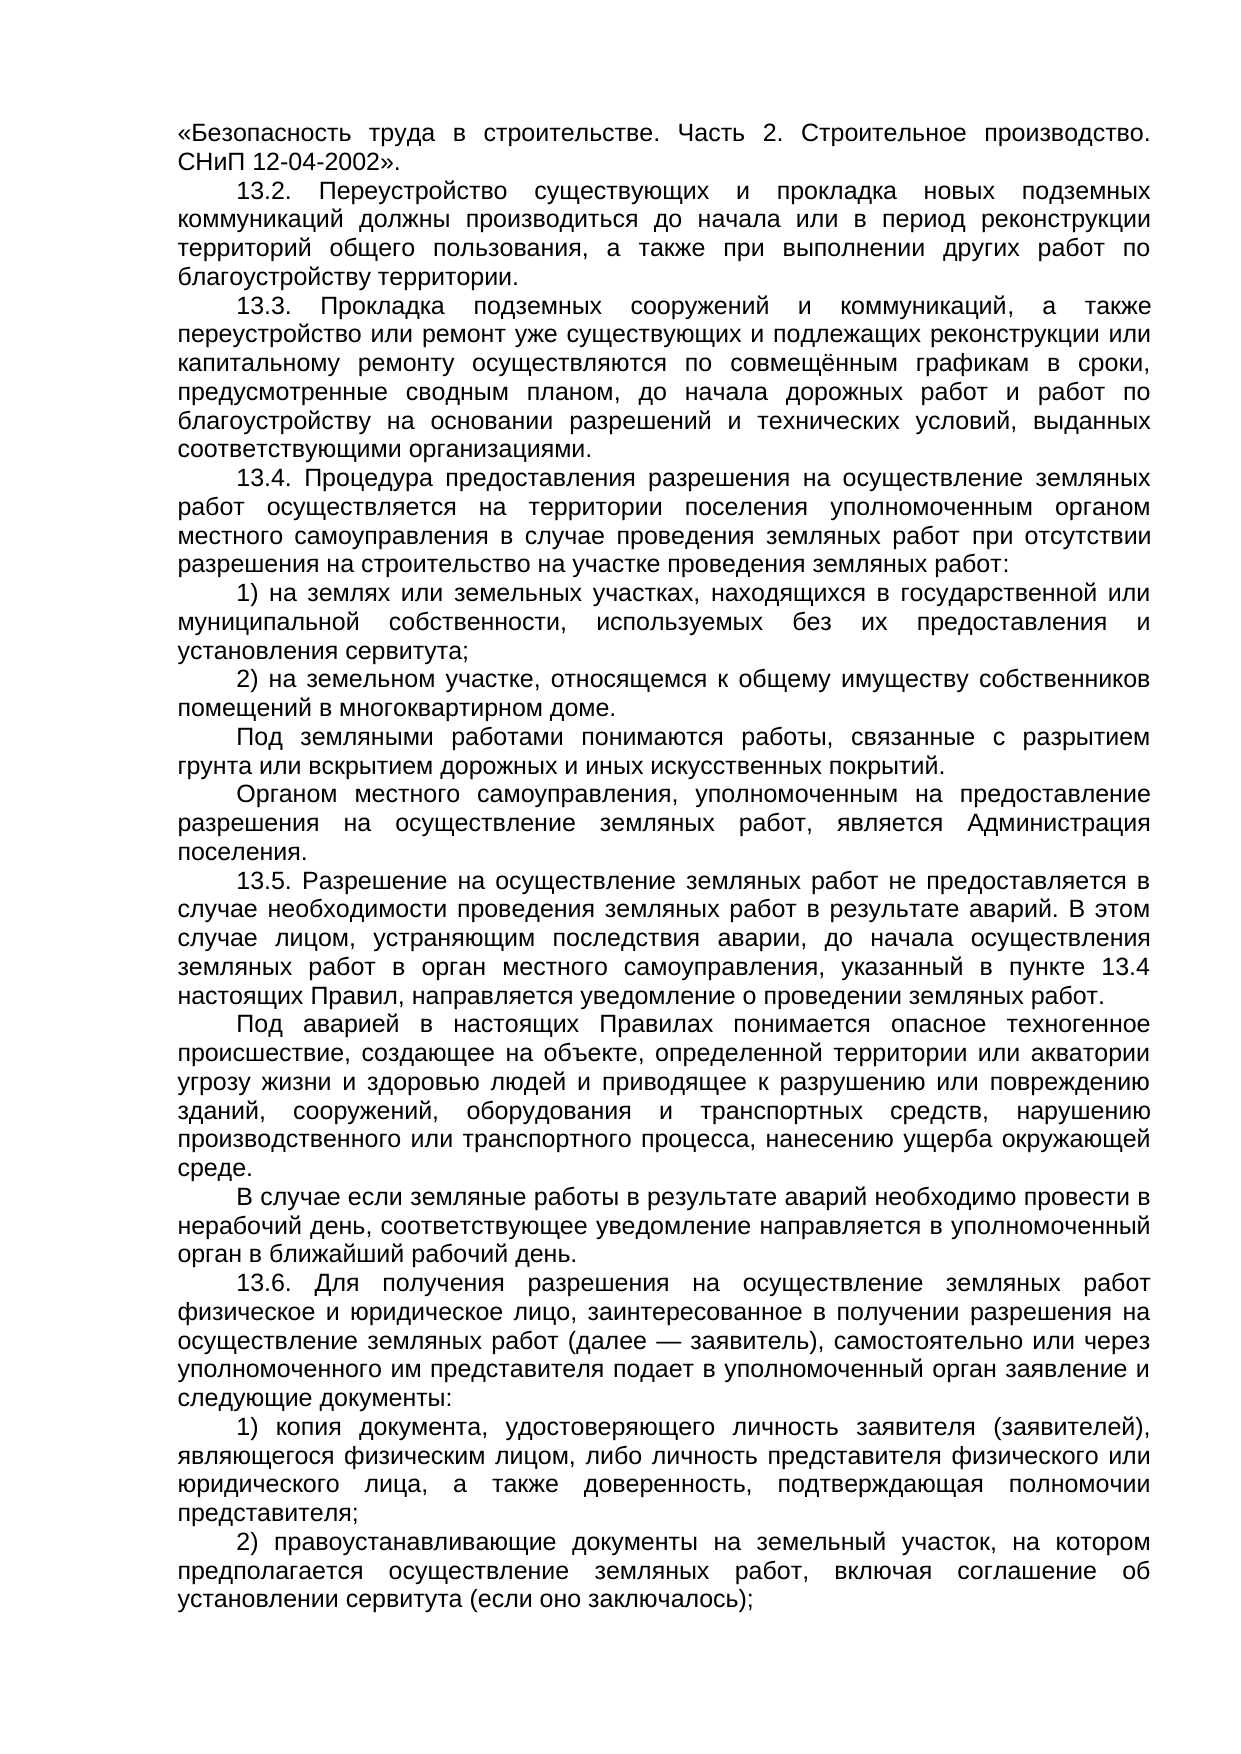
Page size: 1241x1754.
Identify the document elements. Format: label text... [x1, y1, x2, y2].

text 1) копия документа, удостоверяющего личность заявителя (заявителей), являющегося физическим лицом, либо личность представителя физического или юридического лица, а также доверенность, подтверждающая полномочии представителя; [177, 1412, 1152, 1527]
text 13.2. Переустройство существующих и прокладка новых подземных коммуникаций должны производиться до начала или в период реконструкции территорий общего пользования, а также при выполнении других работ по благоустройству территории. [177, 176, 1152, 291]
text В случае если земляные работы в результате аварий необходимо провести в нерабочий день, соответствующее уведомление направляется в уполномоченный орган в ближайший рабочий день. [177, 1182, 1152, 1268]
text 13.5. Разрешение на осуществление земляных работ не предоставляется в случае необходимости проведения земляных работ в результате аварий. В этом случае лицом, устраняющим последствия аварии, до начала осуществления земляных работ в орган местного самоуправления, указанный в пункте 13.4 настоящих Правил, направляется уведомление о проведении земляных работ. [177, 866, 1152, 1009]
text 13.3. Прокладка подземных сооружений и коммуникаций, а также переустройство или ремонт уже существующих и подлежащих реконструкции или капитальному ремонту осуществляются по совмещённым графикам в сроки, предусмотренные сводным планом, до начала дорожных работ и работ по благоустройству на основании разрешений и технических условий, выданных соответствующими организациями. [177, 291, 1152, 463]
text 13.6. Для получения разрешения на осуществление земляных работ физическое и юридическое лицо, заинтересованное в получении разрешения на осуществление земляных работ (далее — заявитель), самостоятельно или через уполномоченного им представителя подает в уполномоченный орган заявление и следующие документы: [177, 1268, 1152, 1412]
text Под аварией в настоящих Правилах понимается опасное техногенное происшествие, создающее на объекте, определенной территории или акватории угрозу жизни и здоровью людей и приводящее к разрушению или повреждению зданий, сооружений, оборудования и транспортных средств, нарушению производственного или транспортного процесса, нанесению ущерба окружающей среде. [177, 1009, 1152, 1182]
text Органом местного самоуправления, уполномоченным на предоставление разрешения на осуществление земляных работ, является Администрация поселения. [177, 779, 1152, 866]
text Под земляными работами понимаются работы, связанные с разрытием грунта или вскрытием дорожных и иных искусственных покрытий. [177, 722, 1152, 779]
text 2) правоустанавливающие документы на земельный участок, на котором предполагается осуществление земляных работ, включая соглашение об установлении сервитута (если оно заключалось); [177, 1527, 1152, 1613]
text 13.4. Процедура предоставления разрешения на осуществление земляных работ осуществляется на территории поселения уполномоченным органом местного самоуправления в случае проведения земляных работ при отсутствии разрешения на строительство на участке проведения земляных работ: [177, 463, 1152, 578]
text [177, 118, 1152, 176]
text 2) на земельном участке, относящемся к общему имуществу собственников помещений в многоквартирном доме. [177, 664, 1152, 722]
text 1) на землях или земельных участках, находящихся в государственной или муниципальной собственности, используемых без их предоставления и установления сервитута; [177, 578, 1152, 664]
